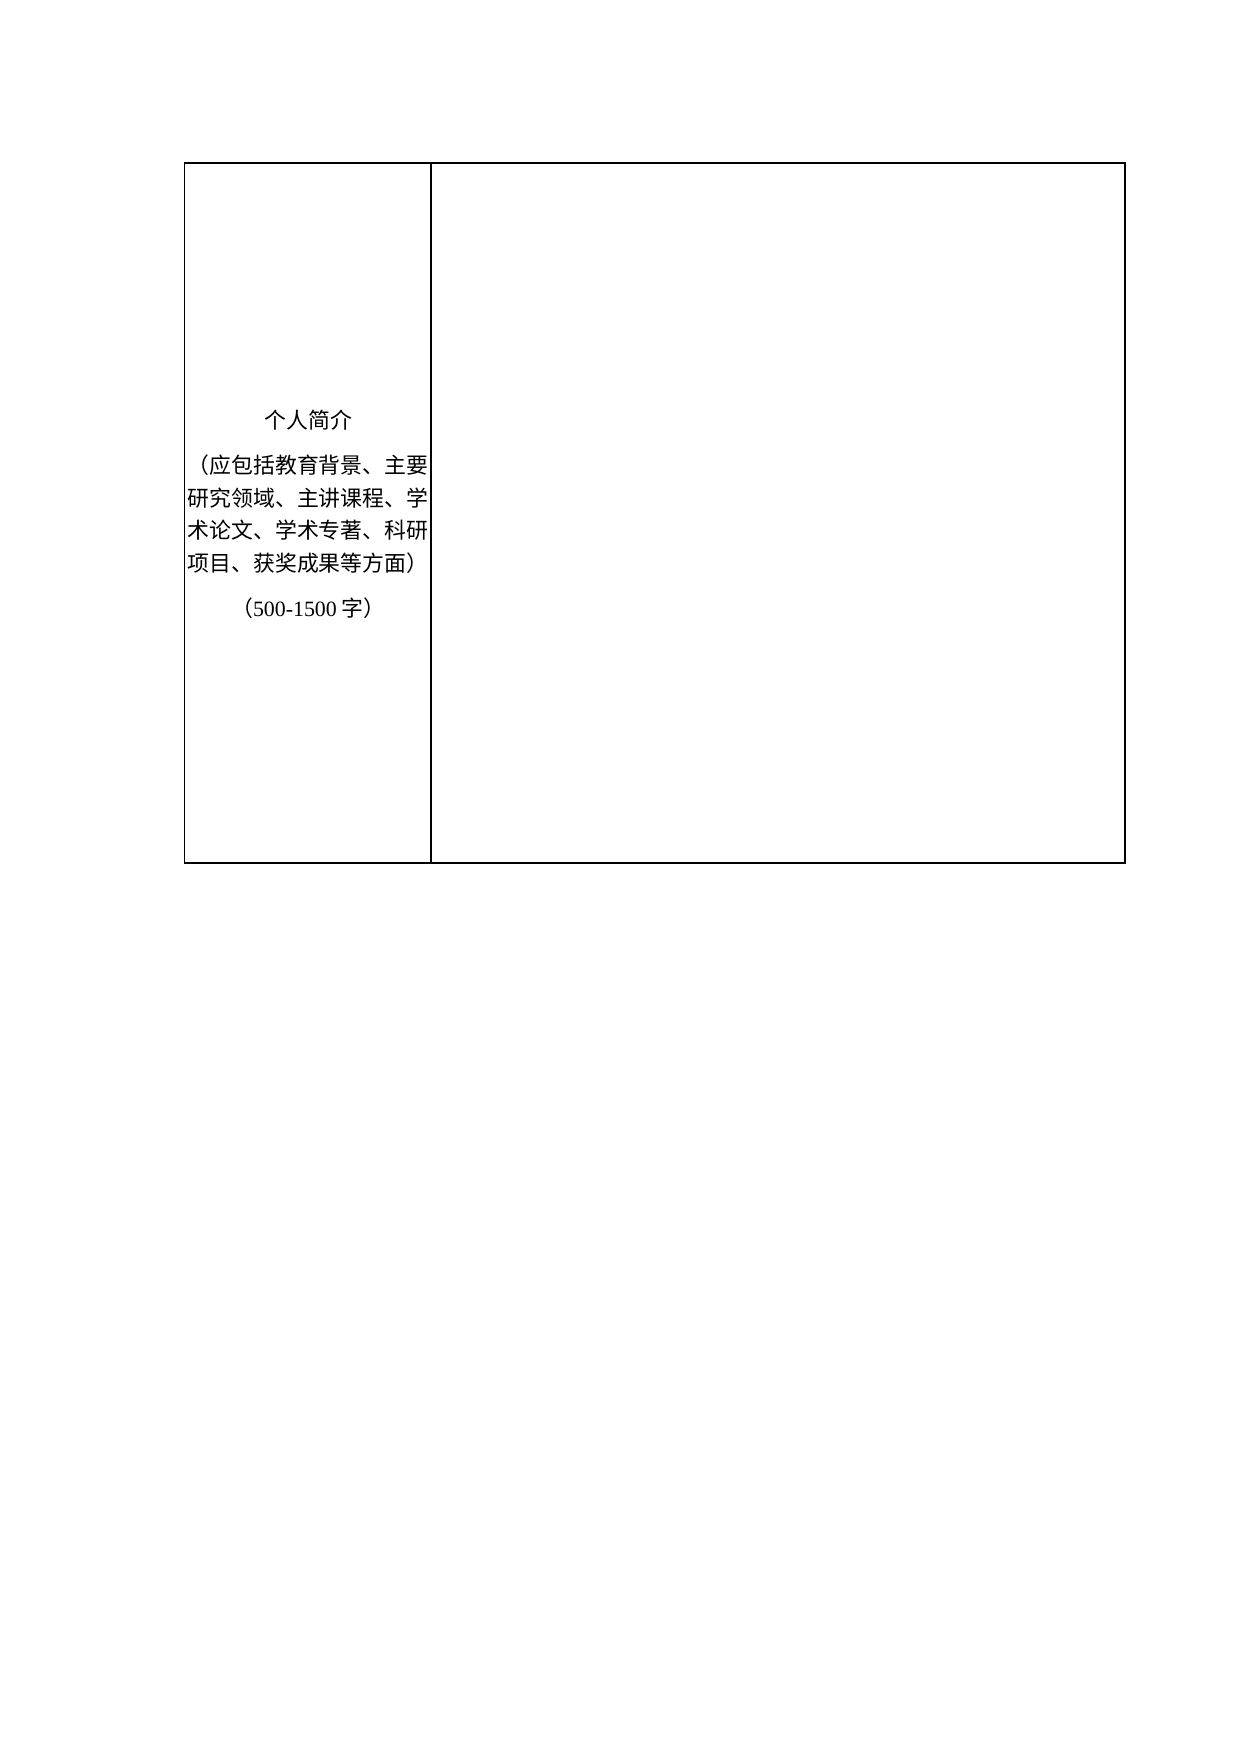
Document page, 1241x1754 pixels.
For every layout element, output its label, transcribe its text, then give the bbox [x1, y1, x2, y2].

table_cell [432, 164, 1124, 862]
table_cell 个人简介 （应包括教育背景、主要研究领域、主讲课程、学术论文、学术专著、科研项目、获奖成果等方面） （500-1500字） [185, 164, 430, 862]
